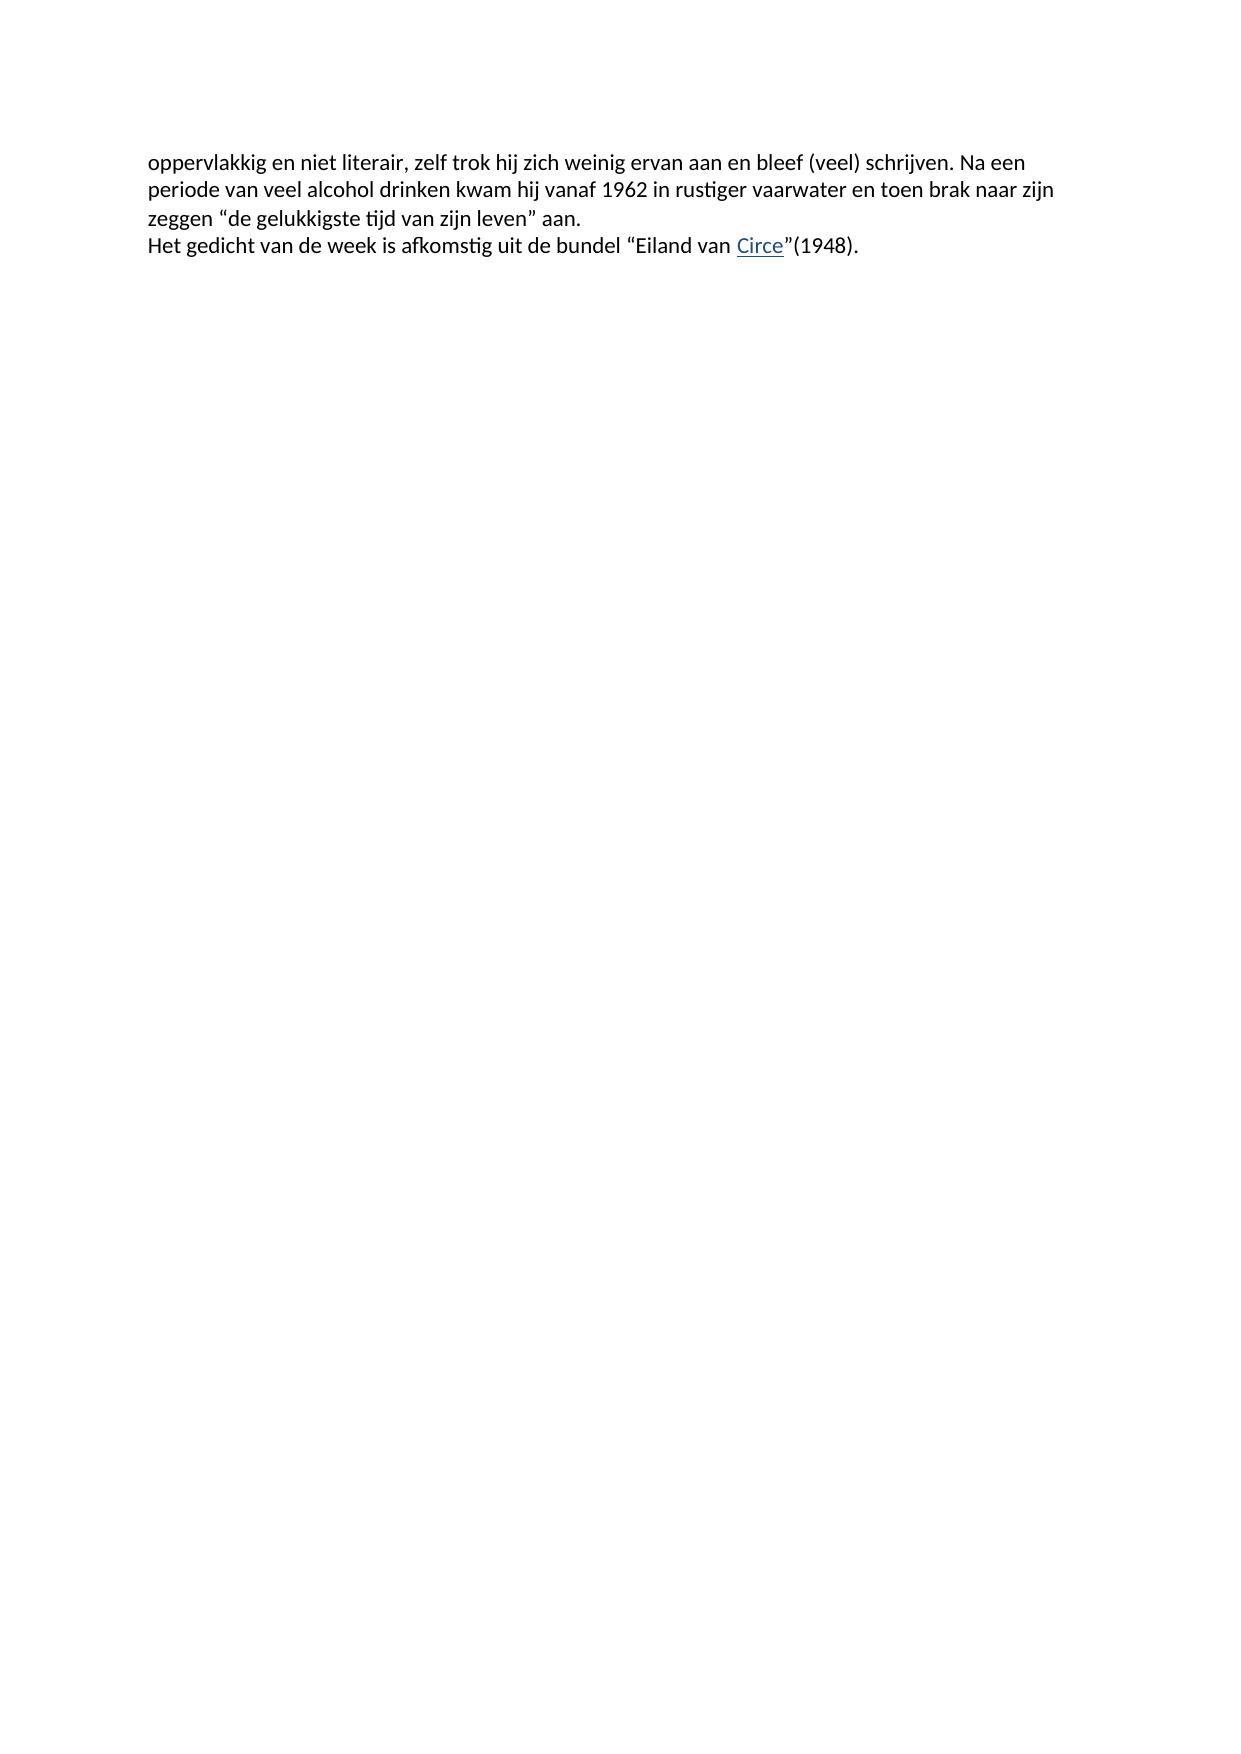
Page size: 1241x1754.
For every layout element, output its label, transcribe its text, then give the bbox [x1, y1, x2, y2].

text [148, 148, 1093, 232]
text Het gedicht van de week is afkomstig uit de bundel “Eiland van Circe”(1948). [148, 232, 1093, 260]
